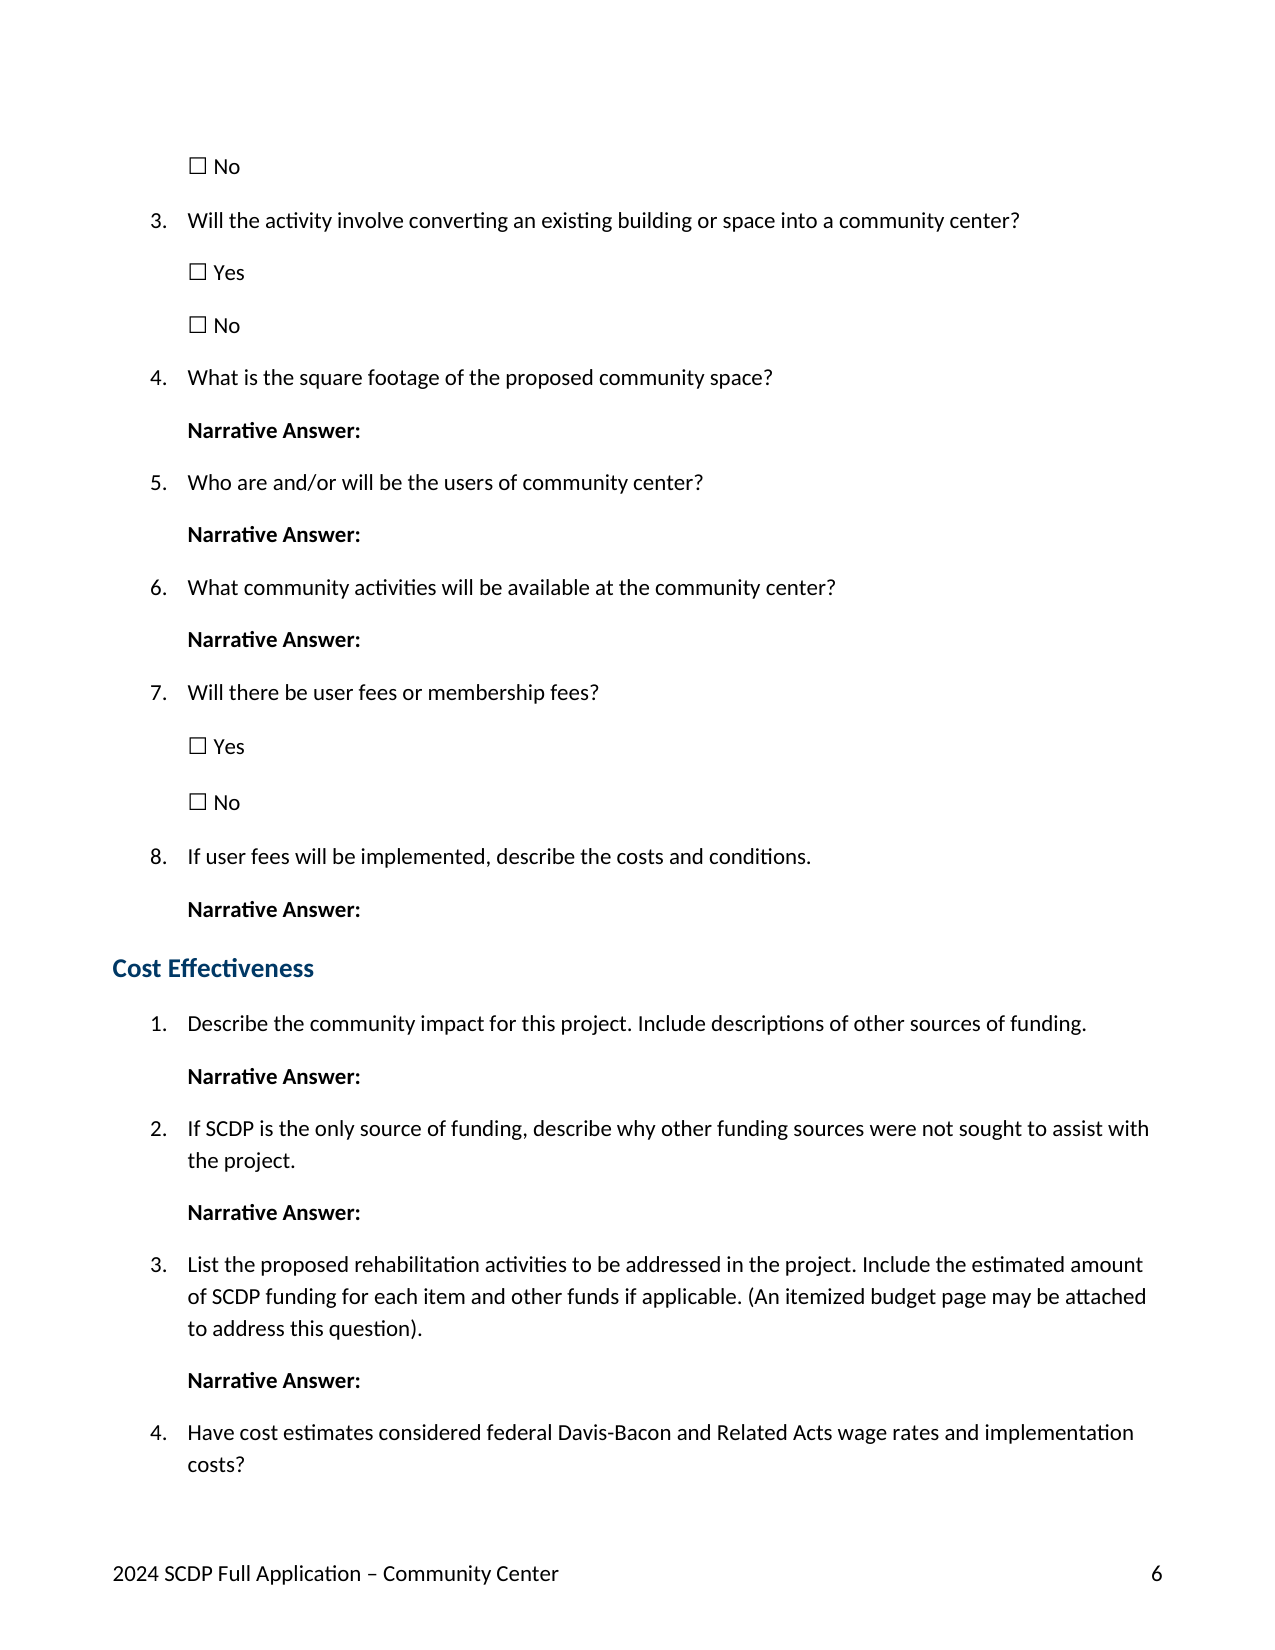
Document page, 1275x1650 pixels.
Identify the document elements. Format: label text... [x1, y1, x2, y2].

list Narrative Answer: [187, 625, 1162, 653]
list Narrative Answer: [187, 1366, 1162, 1394]
text No [187, 311, 1162, 339]
list Narrative Answer: [187, 1198, 1162, 1226]
list No [187, 150, 1162, 181]
list If user fees will be implemented, describe the costs and conditions. [150, 842, 1162, 870]
list What is the square footage of the proposed community space? [150, 363, 1162, 391]
text No [187, 786, 1162, 817]
list Narrative Answer: [187, 1062, 1162, 1090]
list Narrative Answer: [187, 521, 1162, 548]
list Will the activity involve converting an existing building or space into a community center? [150, 206, 1162, 234]
list Narrative Answer: [187, 416, 1162, 444]
text Yes [187, 730, 1162, 761]
list Narrative Answer: [187, 895, 1162, 923]
list Will there be user fees or membership fees? [150, 678, 1162, 706]
list What community activities will be available at the community center? [150, 573, 1162, 601]
list List the proposed rehabilitation activities to be addressed in the project. Include the estimated amount of SCDP funding for each item and other funds if applicable. (An itemized budget page may be attached to address this question). [150, 1251, 1162, 1342]
list If SCDP is the only source of funding, describe why other funding sources were not sought to assist with the project. [150, 1114, 1162, 1174]
list Have cost estimates considered federal Davis-Bacon and Related Acts wage rates and implementation costs? [150, 1418, 1162, 1478]
subtitle Cost Effectiveness [112, 951, 1162, 984]
list Describe the community impact for this project. Include descriptions of other sources of funding. [150, 1009, 1162, 1037]
text Yes [187, 258, 1162, 287]
list Who are and/or will be the users of community center? [150, 468, 1162, 496]
